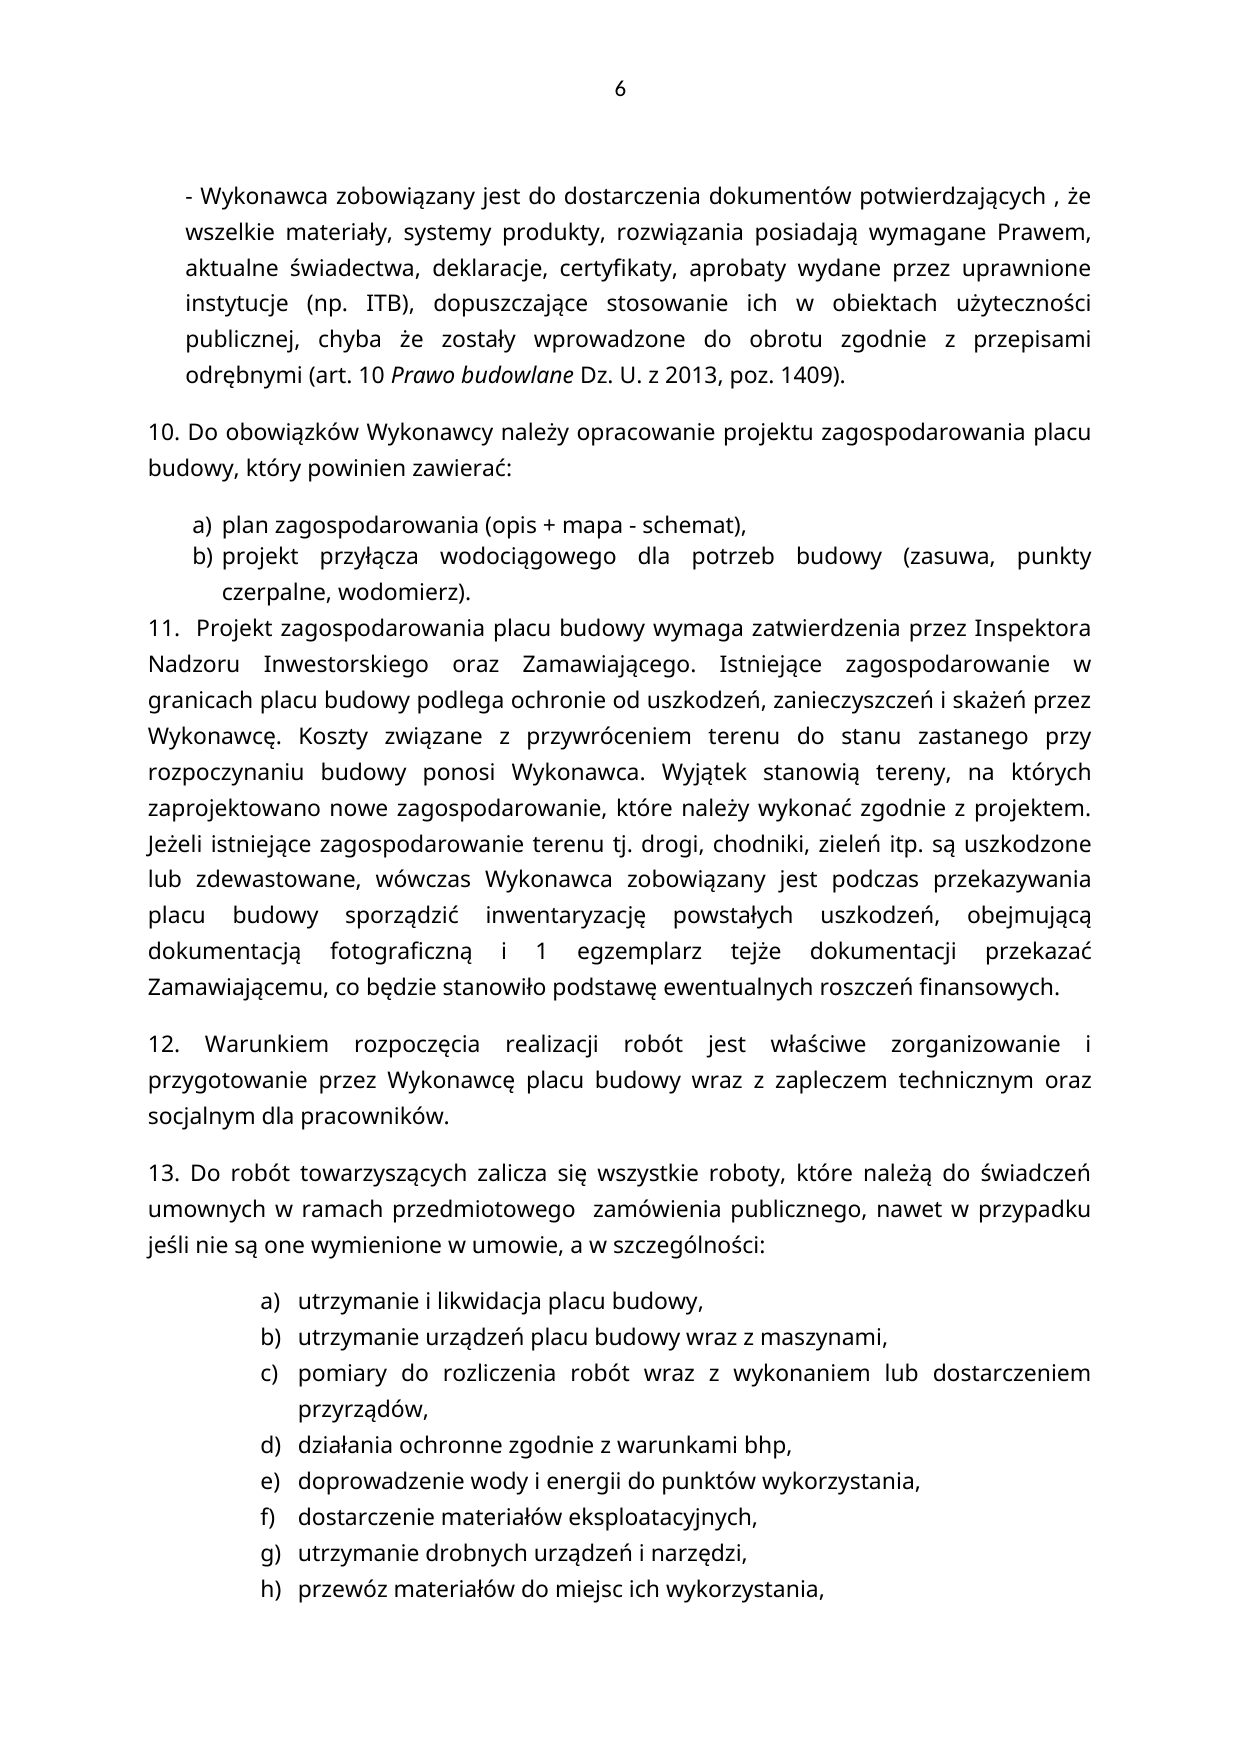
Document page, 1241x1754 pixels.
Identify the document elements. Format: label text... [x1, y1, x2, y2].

list przewóz materiałów do miejsc ich wykorzystania, [260, 1573, 1092, 1604]
list pomiary do rozliczenia robót wraz z wykonaniem lub dostarczeniem przyrządów, [260, 1357, 1092, 1424]
text 13. Do robót towarzyszących zalicza się wszystkie roboty, które należą do świadczeń umownych w ramach przedmiotowego zamówienia publicznego, nawet w przypadku jeśli nie są one wymienione w umowie, a w szczególności: [148, 1157, 1092, 1260]
list projekt przyłącza wodociągowego dla potrzeb budowy (zasuwa, punkty czerpalne, wodomierz). [192, 540, 1092, 607]
list utrzymanie urządzeń placu budowy wraz z maszynami, [260, 1321, 1092, 1352]
list doprowadzenie wody i energii do punktów wykorzystania, [260, 1465, 1092, 1496]
text - Wykonawca zobowiązany jest do dostarczenia dokumentów potwierdzających , że wszelkie materiały, systemy produkty, rozwiązania posiadają wymagane Prawem, aktualne świadectwa, deklaracje, certyfikaty, aprobaty wydane przez uprawnione instytucje (np. ITB), dopuszczające stosowanie ich w obiektach użyteczności publicznej, chyba że zostały wprowadzone do obrotu zgodnie z przepisami odrębnymi (art. 10 Prawo budowlane Dz. U. z 2013, poz. 1409). [185, 179, 1092, 391]
text 11. Projekt zagospodarowania placu budowy wymaga zatwierdzenia przez Inspektora Nadzoru Inwestorskiego oraz Zamawiającego. Istniejące zagospodarowanie w granicach placu budowy podlega ochronie od uszkodzeń, zanieczyszczeń i skażeń przez Wykonawcę. Koszty związane z przywróceniem terenu do stanu zastanego przy rozpoczynaniu budowy ponosi Wykonawca. Wyjątek stanowią tereny, na których zaprojektowano nowe zagospodarowanie, które należy wykonać zgodnie z projektem. Jeżeli istniejące zagospodarowanie terenu tj. drogi, chodniki, zieleń itp. są uszkodzone lub zdewastowane, wówczas Wykonawca zobowiązany jest podczas przekazywania placu budowy sporządzić inwentaryzację powstałych uszkodzeń, obejmującą dokumentacją fotograficzną i 1 egzemplarz tejże dokumentacji przekazać Zamawiającemu, co będzie stanowiło podstawę ewentualnych roszczeń finansowych. [148, 612, 1092, 1002]
list utrzymanie i likwidacja placu budowy, [260, 1285, 1092, 1317]
list dostarczenie materiałów eksploatacyjnych, [260, 1501, 1092, 1532]
text 10. Do obowiązków Wykonawcy należy opracowanie projektu zagospodarowania placu budowy, który powinien zawierać: [148, 416, 1092, 483]
list utrzymanie drobnych urządzeń i narzędzi, [260, 1537, 1092, 1568]
list plan zagospodarowania (opis + mapa - schemat), [192, 509, 1092, 540]
list działania ochronne zgodnie z warunkami bhp, [260, 1429, 1092, 1460]
text 12. Warunkiem rozpoczęcia realizacji robót jest właściwe zorganizowanie i przygotowanie przez Wykonawcę placu budowy wraz z zapleczem technicznym oraz socjalnym dla pracowników. [148, 1028, 1092, 1131]
